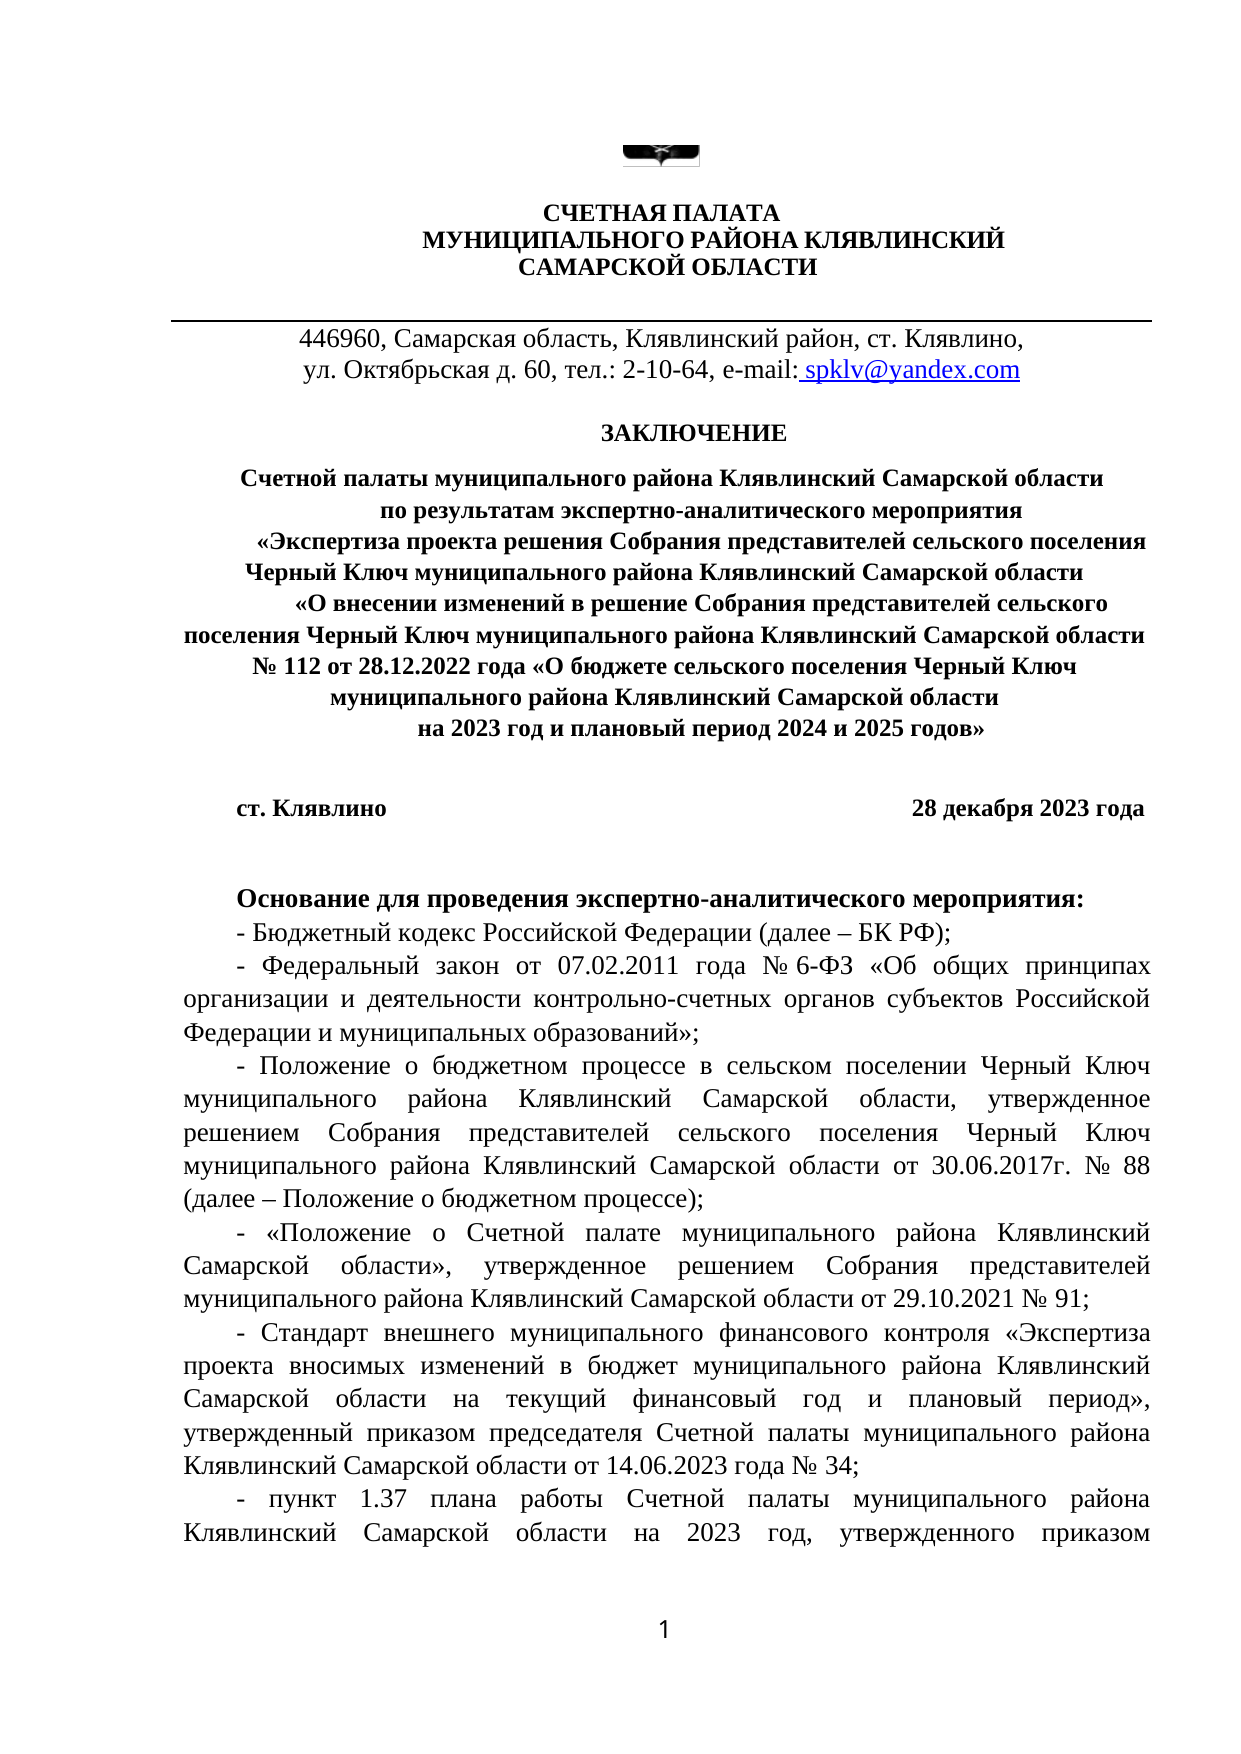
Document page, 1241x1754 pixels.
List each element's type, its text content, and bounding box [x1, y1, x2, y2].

text - «Положение о Счетной палате муниципального района Клявлинский Самарской области», утвержденное решением Собрания представителей муниципального района Клявлинский Самарской области от 29.10.2021 № 91; [183, 1214, 1152, 1314]
text ЗАКЛЮЧЕНИЕ [177, 418, 1152, 447]
text - Федеральный закон от 07.02.2011 года № 6-ФЗ «Об общих принципах организации и деятельности контрольно-счетных органов субъектов Российской Федерации и муниципальных образований»; [183, 948, 1152, 1048]
text - Стандарт внешнего муниципального финансового контроля «Экспертиза проекта вносимых изменений в бюджет муниципального района Клявлинский Самарской области на текущий финансовый год и плановый период», утвержденный приказом председателя Счетной палаты муниципального района Клявлинский Самарской области от 14.06.2023 года № 34; [183, 1314, 1152, 1481]
picture [623, 145, 701, 168]
text Основание для проведения экспертно-аналитического мероприятия: [177, 881, 1152, 914]
table_header СЧЕТНАЯ ПАЛАТА МУНИЦИПАЛЬНОГО РАЙОНА КЛЯВЛИНСКИЙ САМАРСКОЙ ОБЛАСТИ [171, 59, 1152, 320]
text «Экспертиза проекта решения Собрания представителей сельского поселения Черный Ключ муниципального района Клявлинский Самарской области [177, 523, 1152, 586]
text Счетной палаты муниципального района Клявлинский Самарской области [177, 461, 1152, 492]
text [183, 1481, 1152, 1548]
text - Положение о бюджетном процессе в сельском поселении Черный Ключ муниципального района Клявлинский Самарской области, утвержденное решением Собрания представителей сельского поселения Черный Ключ муниципального района Клявлинский Самарской области от 30.06.2017г. № 88 (далее – Положение о бюджетном процессе); [183, 1048, 1152, 1214]
text на 2023 год и плановый период 2024 и 2025 годов» [177, 711, 1152, 742]
text - Бюджетный кодекс Российской Федерации (далее – БК РФ); [183, 914, 1152, 948]
text «О внесении изменений в решение Собрания представителей сельского поселения Черный Ключ муниципального района Клявлинский Самарской области № 112 от 28.12.2022 года «О бюджете сельского поселения Черный Ключ муниципального района Клявлинский Самарской области [177, 586, 1152, 711]
table_cell 446960, Самарская область, Клявлинский район, ст. Клявлино, ул. Октябрьская д. 60, тел.: 2-10-64, e-mail: spklv@yandex.com [171, 322, 1152, 418]
text по результатам экспертно-аналитического мероприятия [177, 492, 1152, 523]
text ст. Клявлино 28 декабря 2023 года [177, 793, 1152, 822]
